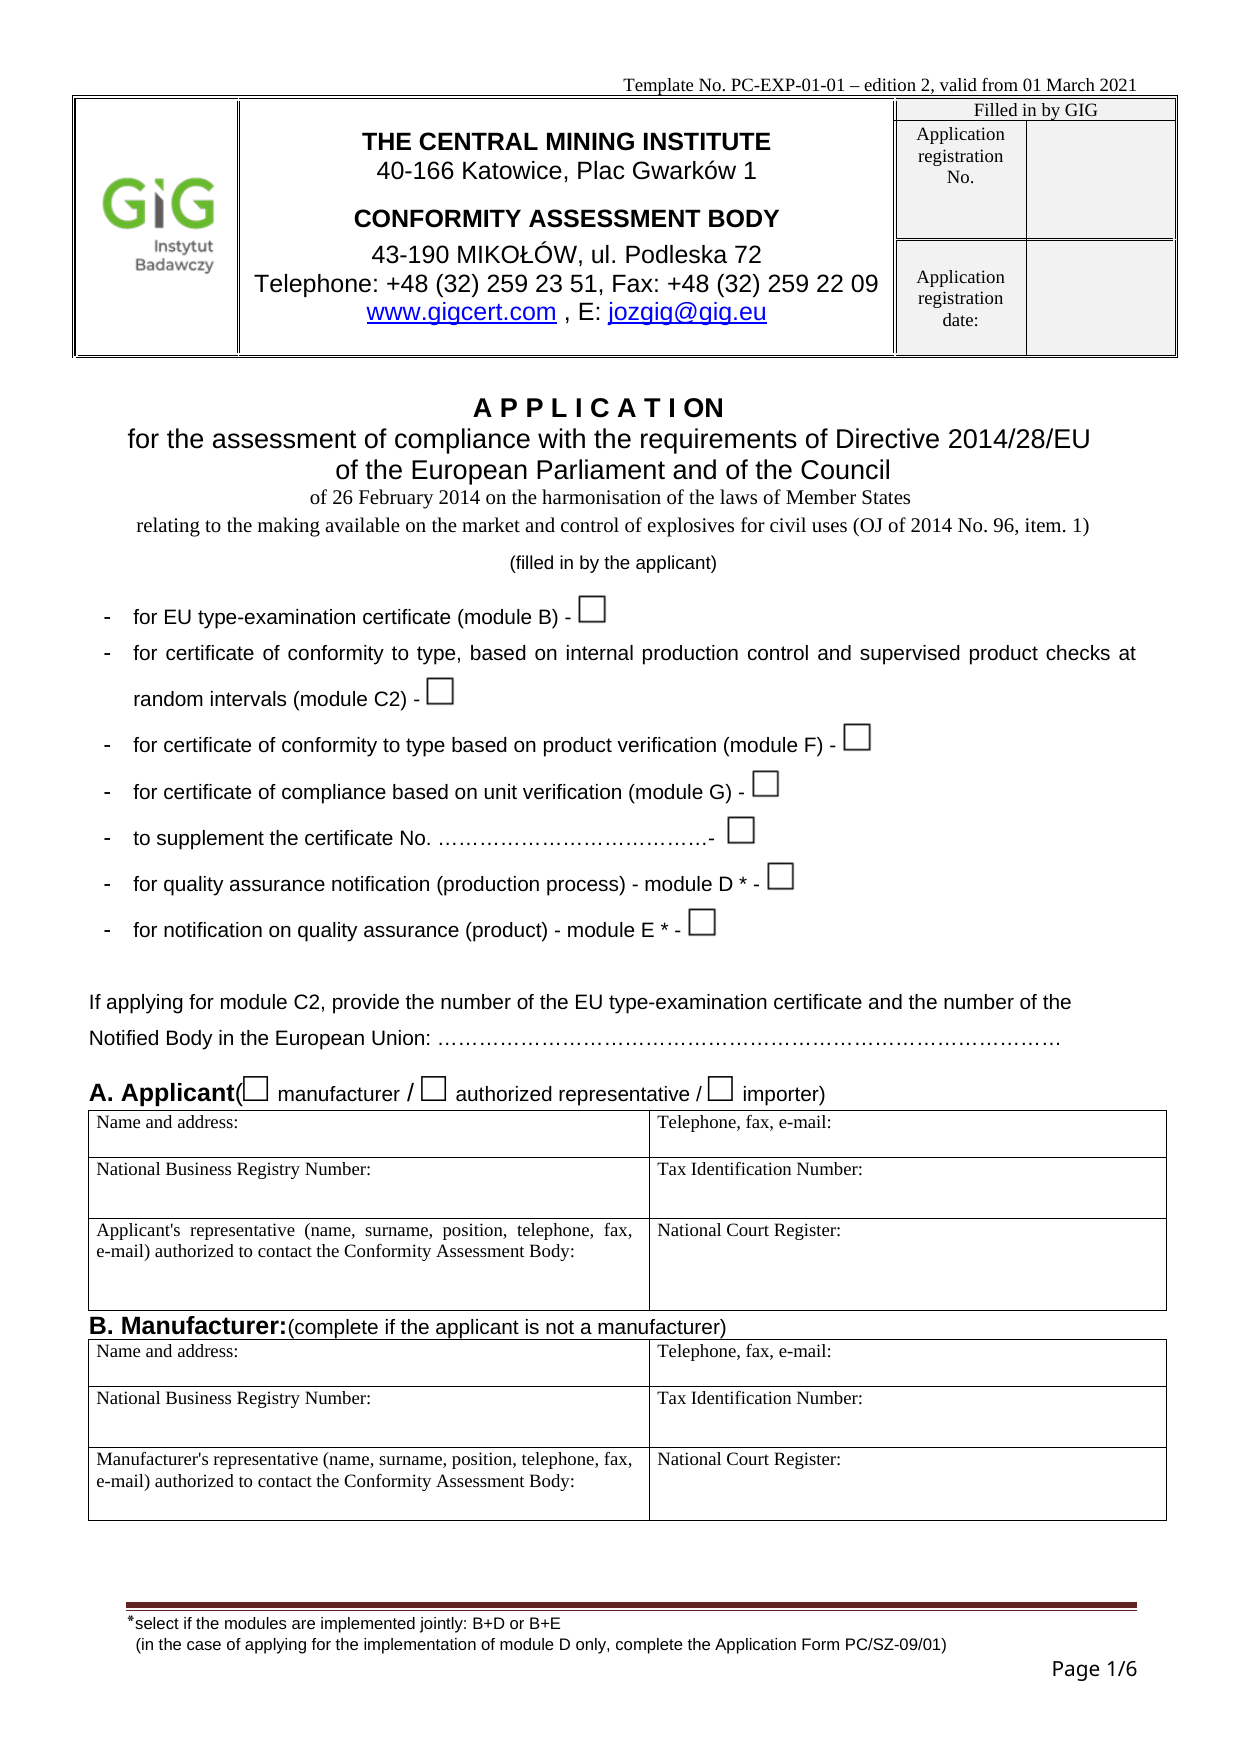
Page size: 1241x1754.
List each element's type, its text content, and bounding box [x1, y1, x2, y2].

list for certificate of conformity to type based on product verification (module F) - [103, 723, 1137, 757]
picture [86, 158, 232, 295]
list for quality assurance notification (production process) - module D * - [103, 862, 1137, 896]
list for EU type-examination certificate (module B) - [103, 594, 1137, 629]
table_header Name and address: [89, 1111, 649, 1157]
text for the assessment of compliance with the requirements of Directive 2014/28/EU of the European Parliament and of the Council [89, 423, 1137, 485]
table_cell Manufacturer's representative (name, surname, position, telephone, fax, e-mail) authorized to contact the Conformity Assessment Body: [89, 1448, 649, 1520]
table_header Telephone, fax, e-mail: [650, 1340, 1166, 1386]
table_cell Tax Identification Number: [650, 1387, 1166, 1447]
picture [425, 676, 456, 707]
list for certificate of compliance based on unit verification (module G) - [103, 769, 1137, 803]
text B. Manufacturer:(complete if the applicant is not a manufacturer) [89, 1311, 1137, 1339]
table_cell National Court Register: [650, 1448, 1166, 1520]
table_cell National Business Registry Number: [89, 1158, 649, 1217]
list to supplement the certificate No. …………………………………- [103, 816, 1137, 850]
text A. Applicant(□ manufacturer / □ authorized representative / □ importer) [89, 1062, 1137, 1110]
table_cell National Court Register: [650, 1219, 1166, 1309]
table_header Telephone, fax, e-mail: [650, 1111, 1166, 1157]
table_cell Tax Identification Number: [650, 1158, 1166, 1217]
list for notification on quality assurance (product) - module E * - [103, 908, 1137, 942]
table_header Name and address: [89, 1340, 649, 1386]
picture [726, 815, 757, 846]
picture [577, 594, 608, 625]
picture [687, 907, 718, 938]
text A P P L I C A T I ON [89, 392, 1137, 423]
table_cell Applicant's representative (name, surname, position, telephone, fax, e-mail) authorized to contact the Conformity Assessment Body: [89, 1219, 649, 1309]
picture [842, 722, 873, 753]
picture [766, 861, 796, 892]
list for certificate of conformity to type, based on internal production control and supervised product checks at random intervals (module C2) - [103, 641, 1137, 711]
text of on the harmonisation of the laws of Member States relating to the making available on the market and control of explosives for civil uses (OJ of 2014 No. 96, item. 1) [89, 485, 1137, 539]
table_cell National Business Registry Number: [89, 1387, 649, 1447]
picture [751, 769, 781, 799]
list (filled in by the applicant) [89, 551, 1137, 573]
text If applying for module C2, provide the number of the EU type-examination certificate and the number of the Notified Body in the European Union: ……………………………………………………………………………… [89, 990, 1137, 1050]
